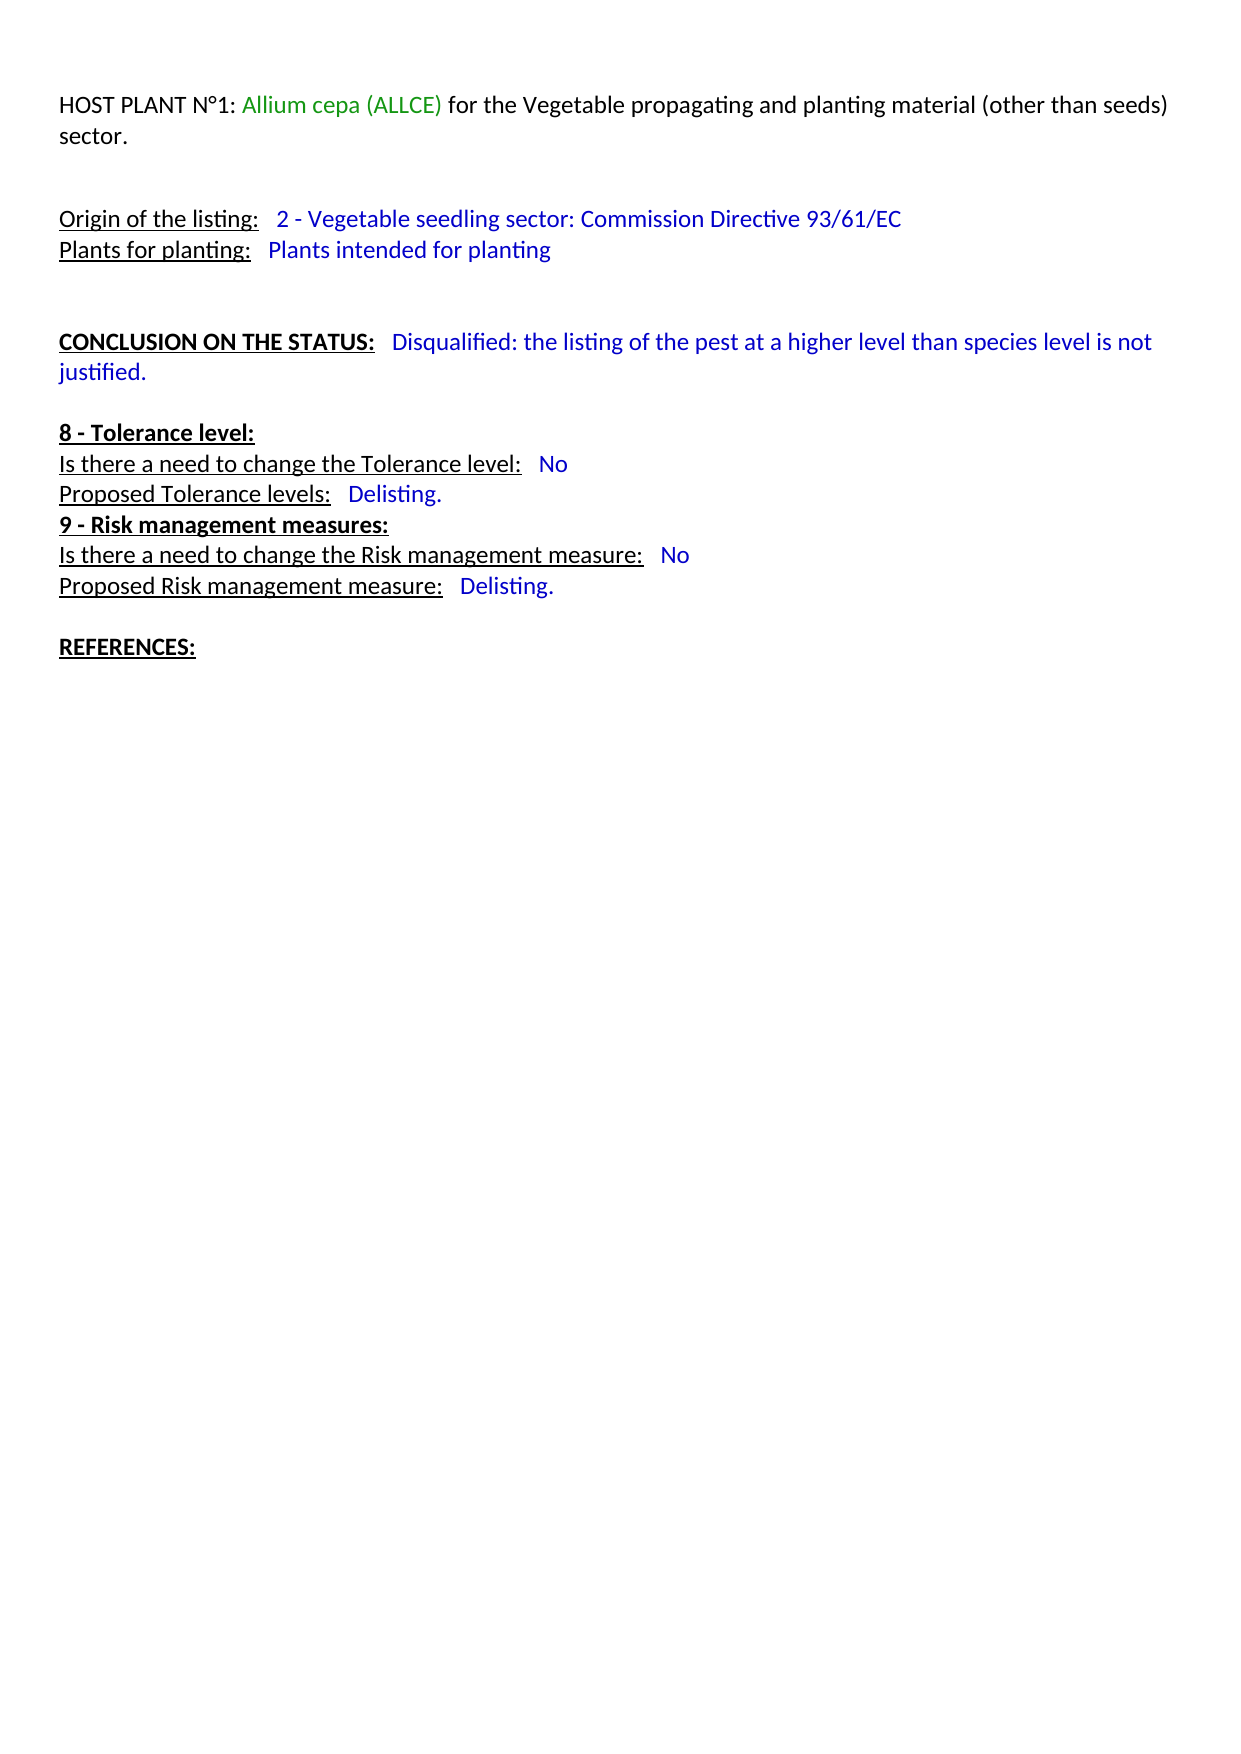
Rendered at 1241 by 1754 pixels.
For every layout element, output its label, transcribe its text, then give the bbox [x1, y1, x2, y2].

text HOST PLANT N°1: Allium cepa (ALLCE) for the Vegetable propagating and planting material (other than seeds) sector. [59, 59, 1181, 151]
text Origin of the listing: 2 - Vegetable seedling sector: Commission Directive 93/61/EC Plants for planting: Plants intended for planting CONCLUSION ON THE STATUS: Disqualified: the listing of the pest at a higher level than species level is not justified. 8 - Tolerance level: Is there a need to change the Tolerance level: No Proposed Tolerance levels: Delisting. 9 - Risk management measures: Is there a need to change the Risk management measure: No Proposed Risk management measure: Delisting. REFERENCES: [59, 203, 1181, 661]
